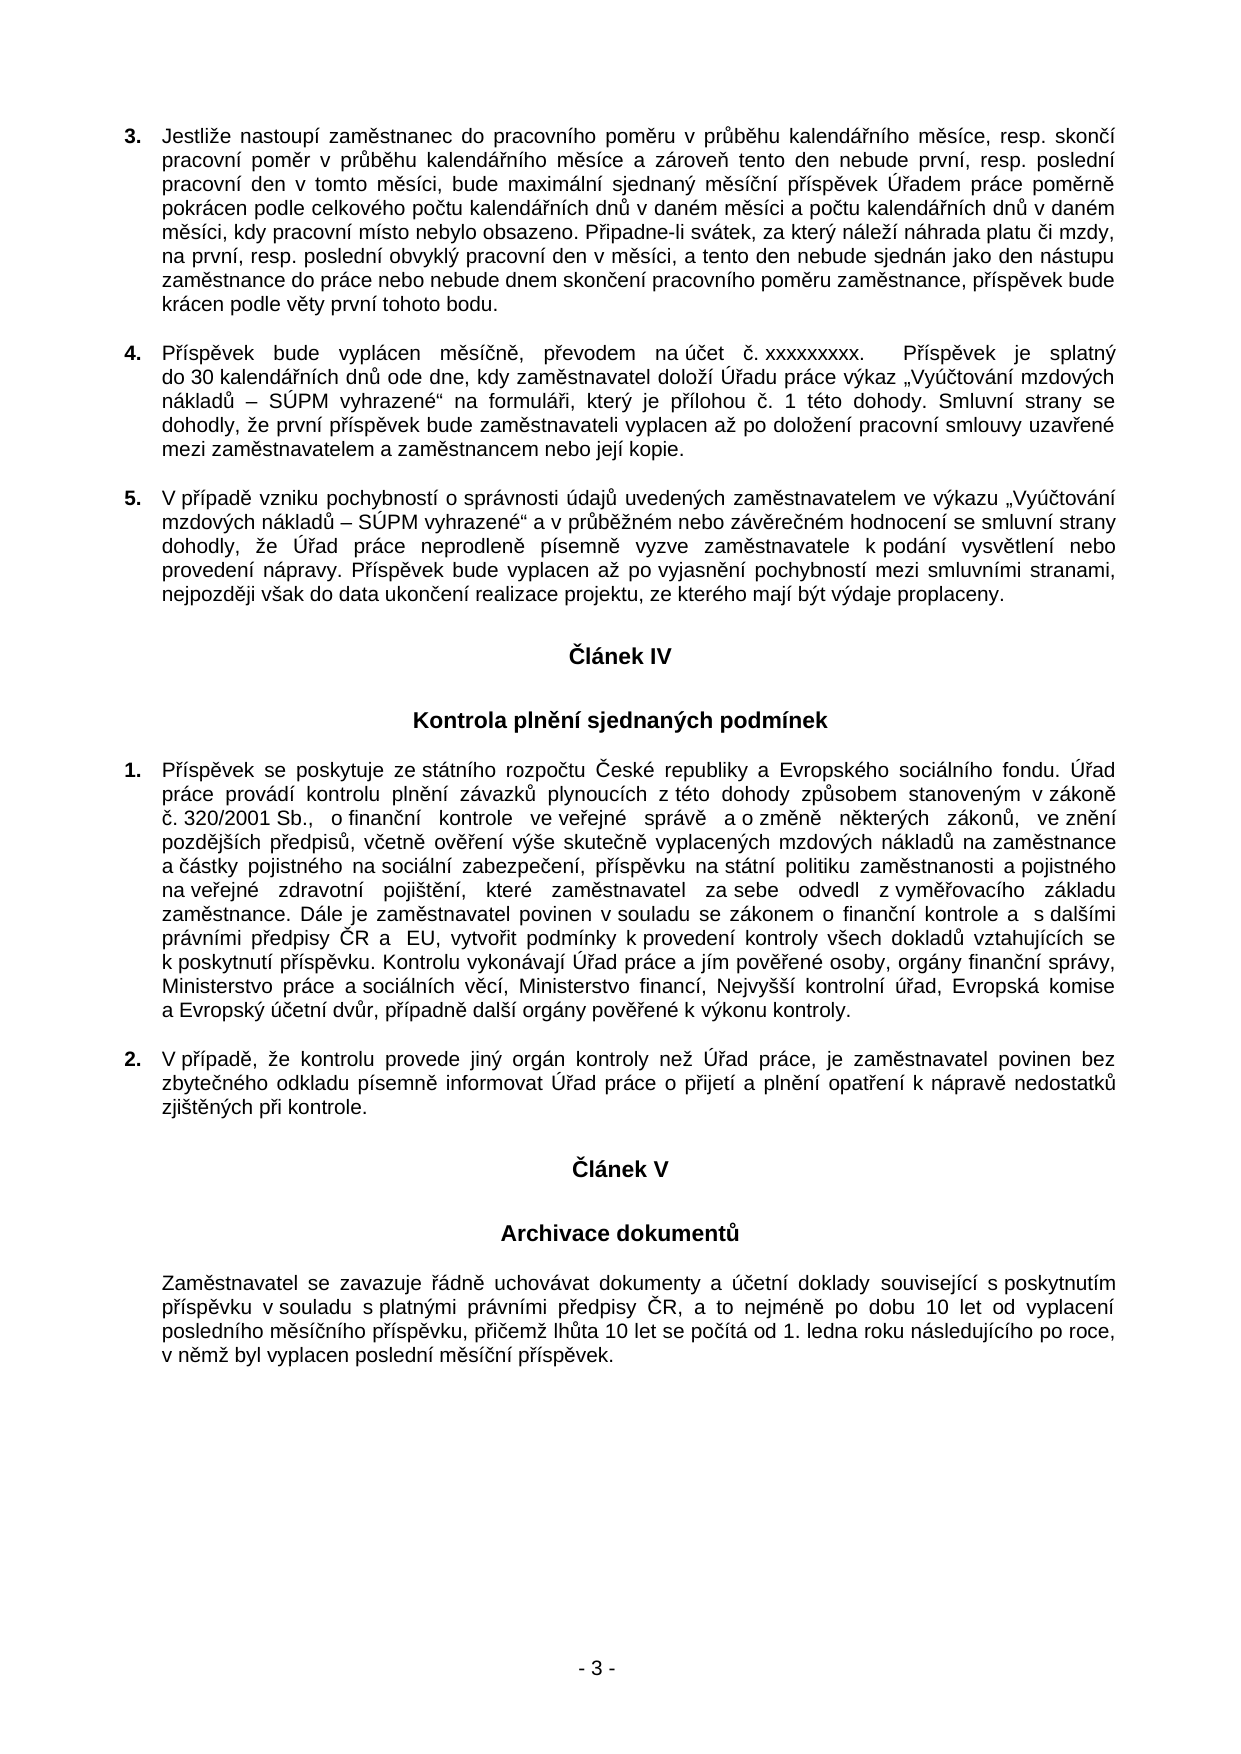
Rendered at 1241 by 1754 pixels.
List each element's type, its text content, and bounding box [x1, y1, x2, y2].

text Kontrola plnění sjednaných podmínek [124, 707, 1116, 733]
text Zaměstnavatel se zavazuje řádně uchovávat dokumenty a účetní doklady související s poskytnutím příspěvku v souladu s platnými právními předpisy ČR, a to nejméně po dobu 10 let od vyplacení posledního měsíčního příspěvku, přičemž lhůta 10 let se počítá od 1. ledna roku následujícího po roce, v němž byl vyplacen poslední měsíční příspěvek. [162, 1271, 1116, 1367]
text Archivace dokumentů [124, 1220, 1116, 1246]
list V případě, že kontrolu provede jiný orgán kontroly než Úřad práce, je zaměstnavatel povinen bez zbytečného odkladu písemně informovat Úřad práce o přijetí a plnění opatření k nápravě nedostatků zjištěných při kontrole. [124, 1047, 1116, 1118]
text Článek V [124, 1156, 1116, 1182]
text Článek IV [124, 643, 1116, 669]
list Jestliže nastoupí zaměstnanec do pracovního poměru v průběhu kalendářního měsíce, resp. skončí pracovní poměr v průběhu kalendářního měsíce a zároveň tento den nebude první, resp. poslední pracovní den v tomto měsíci, bude maximální sjednaný měsíční příspěvek Úřadem práce poměrně pokrácen podle celkového počtu kalendářních dnů v daném měsíci a počtu kalendářních dnů v daném měsíci, kdy pracovní místo nebylo obsazeno. Připadne-li svátek, za který náleží náhrada platu či mzdy, na první, resp. poslední obvyklý pracovní den v měsíci, a tento den nebude sjednán jako den nástupu zaměstnance do práce nebo nebude dnem skončení pracovního poměru zaměstnance, příspěvek bude krácen podle věty první tohoto bodu. [124, 124, 1116, 316]
list Příspěvek se poskytuje ze státního rozpočtu České republiky a Evropského sociálního fondu. Úřad práce provádí kontrolu plnění závazků plynoucích z této dohody způsobem stanoveným v zákoně č. 320/2001 Sb., o finanční kontrole ve veřejné správě a o změně některých zákonů, ve znění pozdějších předpisů, včetně ověření výše skutečně vyplacených mzdových nákladů na zaměstnance a částky pojistného na sociální zabezpečení, příspěvku na státní politiku zaměstnanosti a pojistného na veřejné zdravotní pojištění, které zaměstnavatel za sebe odvedl z vyměřovacího základu zaměstnance. Dále je zaměstnavatel povinen v souladu se zákonem o finanční kontrole a s dalšími právními předpisy ČR a EU, vytvořit podmínky k provedení kontroly všech dokladů vztahujících se k poskytnutí příspěvku. Kontrolu vykonávají Úřad práce a jím pověřené osoby, orgány finanční správy, Ministerstvo práce a sociálních věcí, Ministerstvo financí, Nejvyšší kontrolní úřad, Evropská komise a Evropský účetní dvůr, případně další orgány pověřené k výkonu kontroly. [124, 758, 1116, 1022]
list Příspěvek bude vyplácen měsíčně, převodem na účet č. xxxxxxxxx. Příspěvek je splatný do 30 kalendářních dnů ode dne, kdy zaměstnavatel doloží Úřadu práce výkaz „Vyúčtování mzdových nákladů – SÚPM vyhrazené“ na formuláři, který je přílohou č. 1 této dohody. Smluvní strany se dohodly, že první příspěvek bude zaměstnavateli vyplacen až po doložení pracovní smlouvy uzavřené mezi zaměstnavatelem a zaměstnancem nebo její kopie. [124, 341, 1116, 461]
list V případě vzniku pochybností o správnosti údajů uvedených zaměstnavatelem ve výkazu „Vyúčtování mzdových nákladů – SÚPM vyhrazené“ a v průběžném nebo závěrečném hodnocení se smluvní strany dohodly, že Úřad práce neprodleně písemně vyzve zaměstnavatele k podání vysvětlení nebo provedení nápravy. Příspěvek bude vyplacen až po vyjasnění pochybností mezi smluvními stranami, nejpozději však do data ukončení realizace projektu, ze kterého mají být výdaje proplaceny. [124, 486, 1116, 605]
